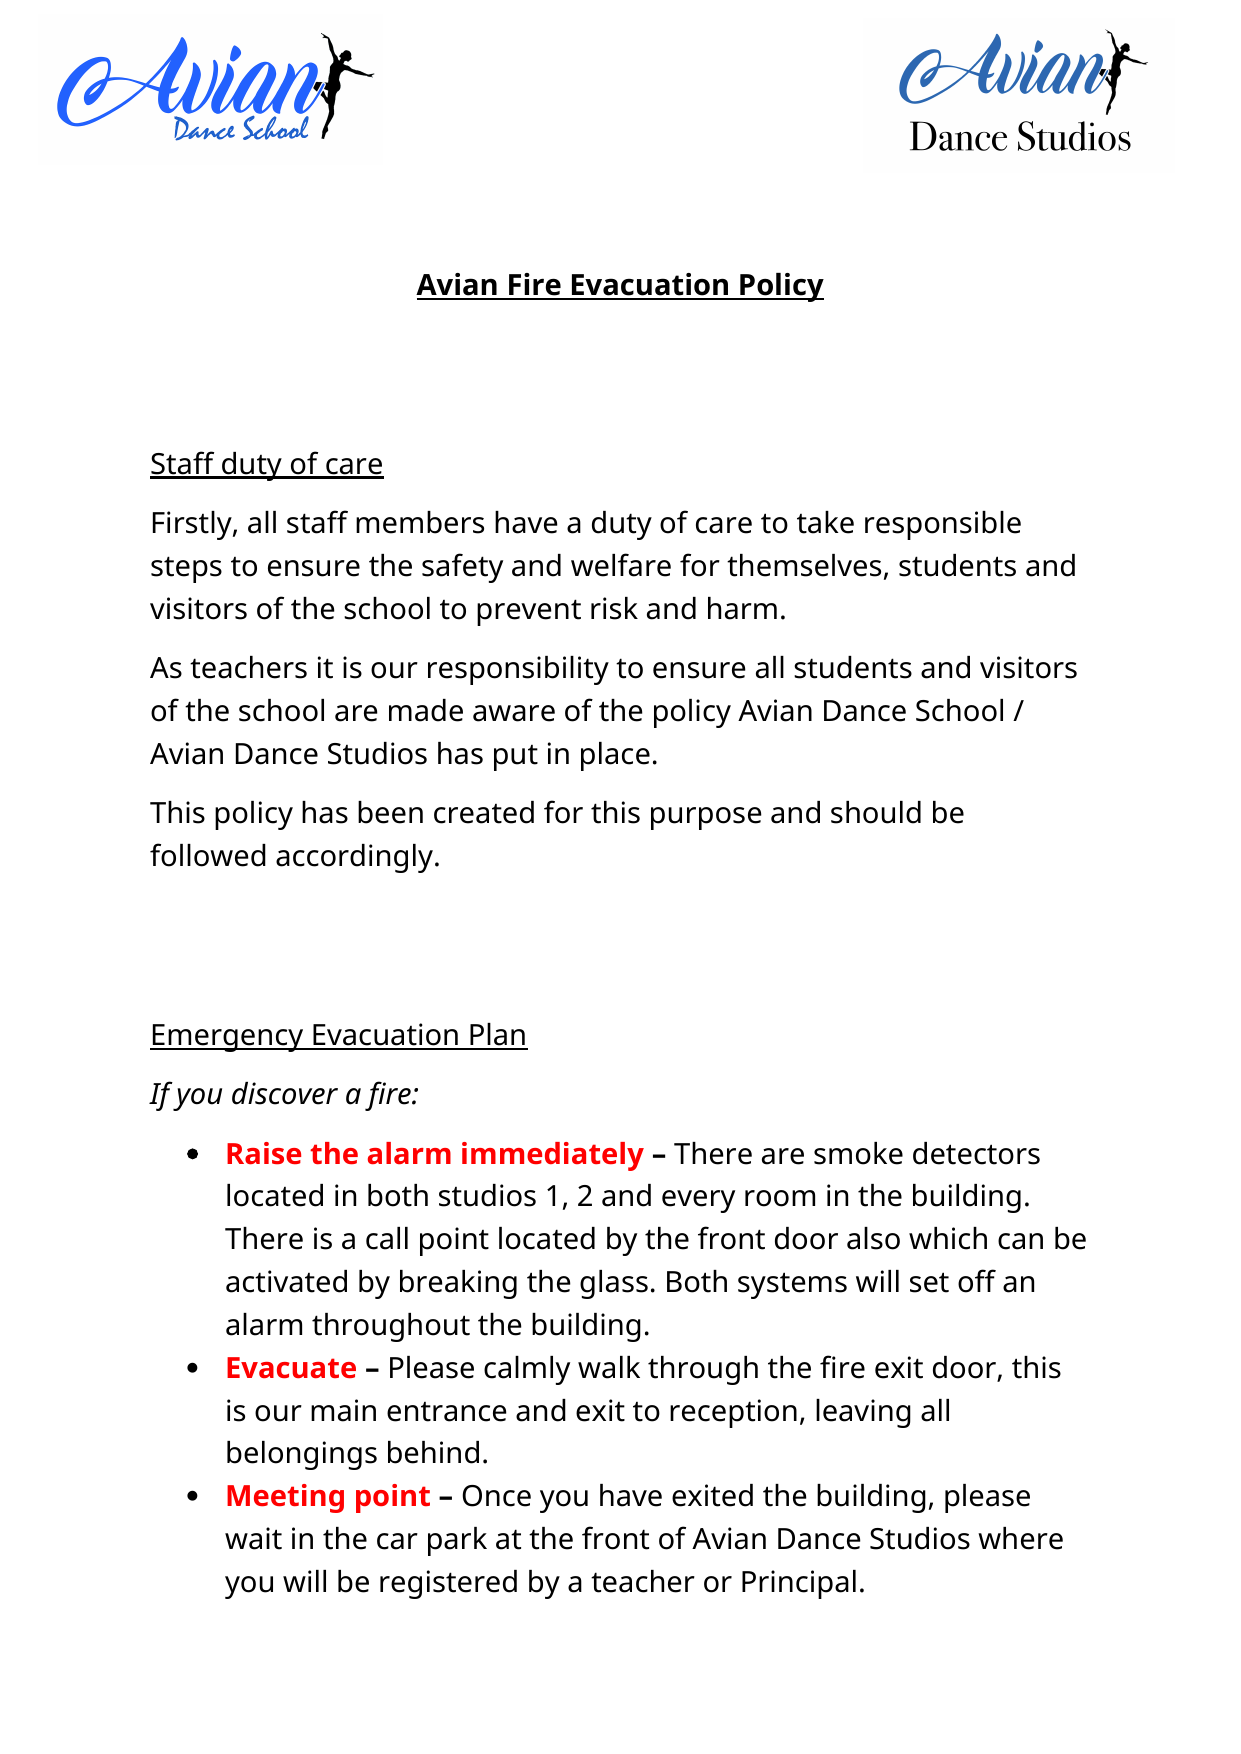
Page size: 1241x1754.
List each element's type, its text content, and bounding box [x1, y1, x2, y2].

list Meeting point – Once you have exited the building, please wait in the car park at the front of Avian Dance Studios where you will be registered by a teacher or Principal. [187, 1475, 1090, 1601]
text This policy has been created for this purpose and should be followed accordingly. [150, 793, 1090, 875]
picture [37, 14, 383, 165]
text As teachers it is our responsibility to ensure all students and visitors of the school are made aware of the policy Avian Dance School / Avian Dance Studios has put in place. [150, 648, 1090, 773]
text Emergency Evacuation Plan [150, 1014, 1090, 1054]
text Staff duty of care [150, 443, 1090, 483]
text If you discover a fire: [150, 1073, 1090, 1113]
list Evacuate – Please calmly walk through the fire exit door, this is our main entrance and exit to reception, leaving all belongings behind. [187, 1347, 1090, 1472]
picture [862, 18, 1175, 173]
list Raise the alarm immediately – There are smoke detectors located in both studios 1, 2 and every room in the building. There is a call point located by the front door also which can be activated by breaking the glass. Both systems will set off an alarm throughout the building. [187, 1133, 1090, 1344]
text Firstly, all staff members have a duty of care to take responsible steps to ensure the safety and welfare for themselves, students and visitors of the school to prevent risk and harm. [150, 502, 1090, 628]
text Avian Fire Evacuation Policy [150, 264, 1090, 304]
